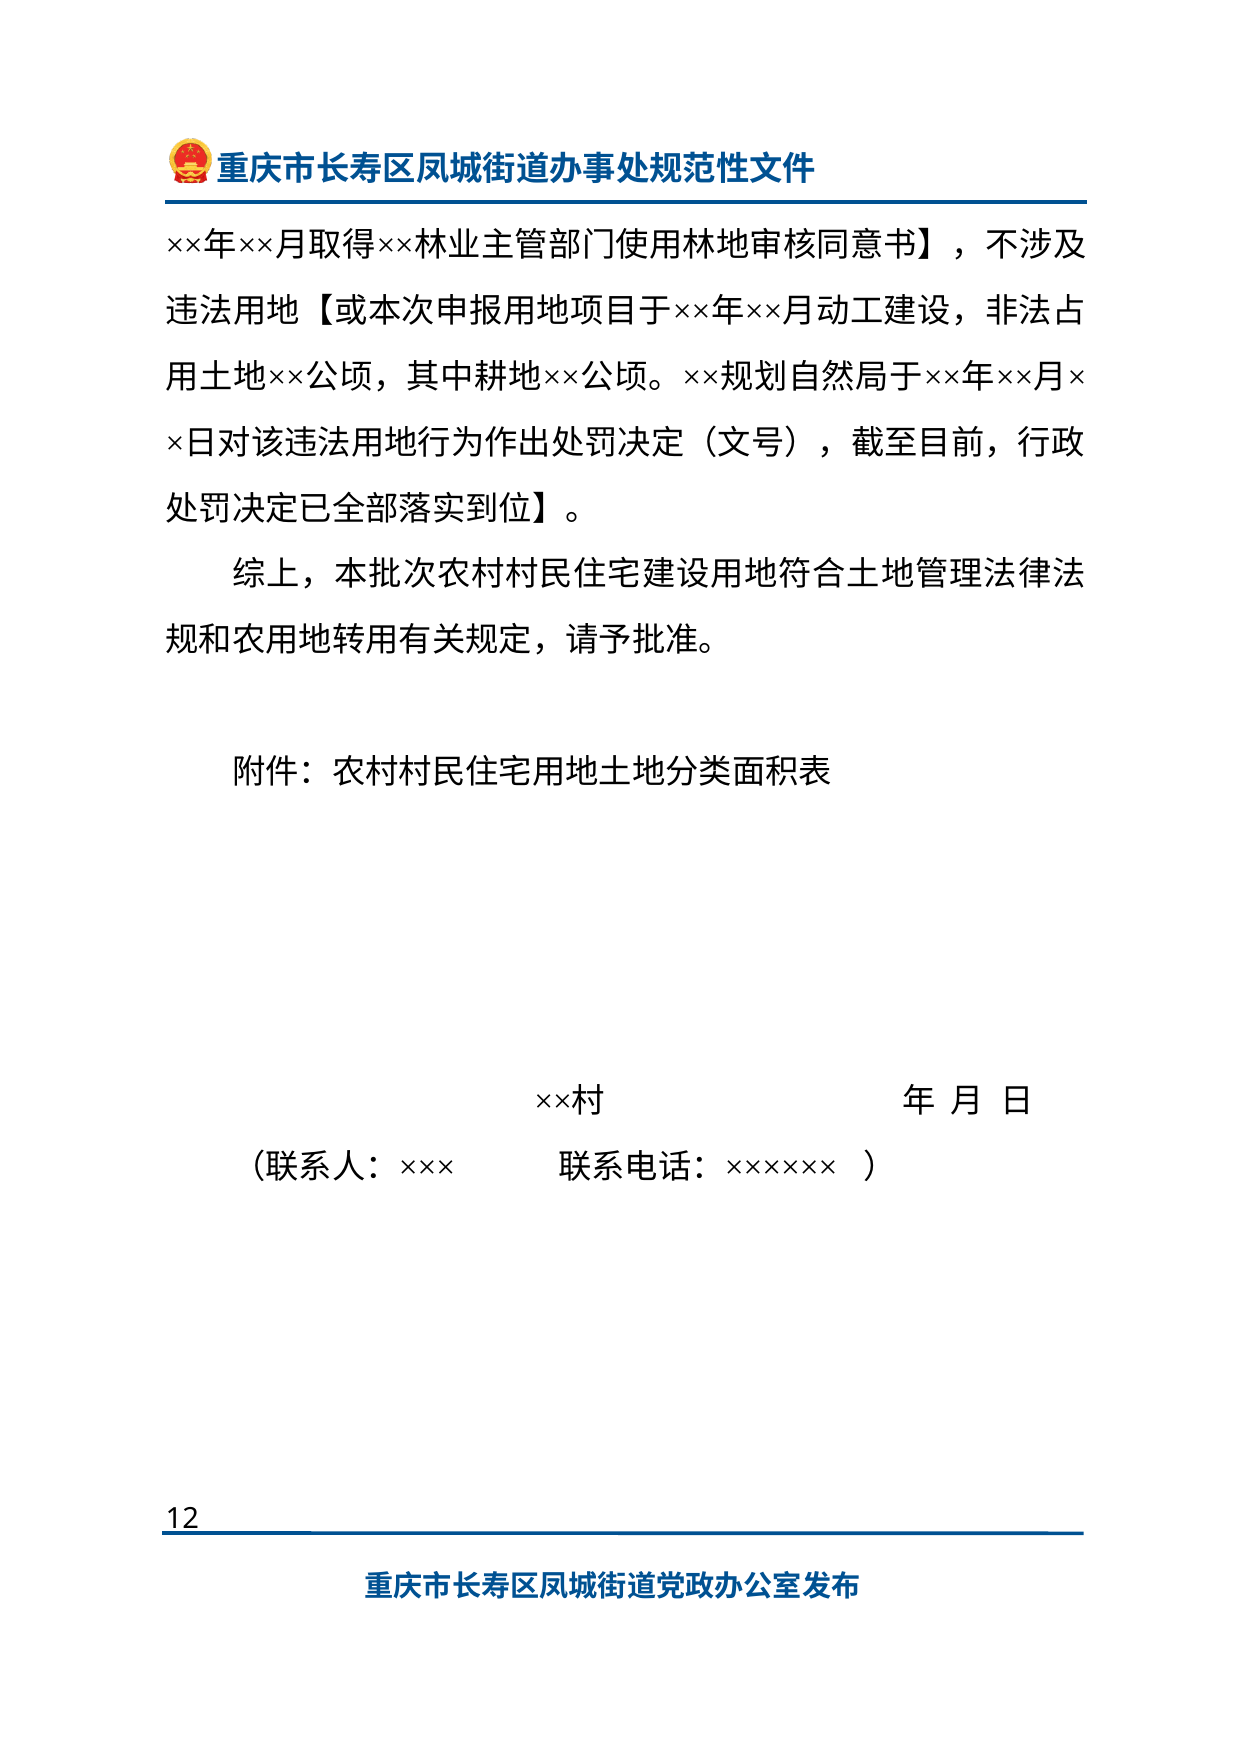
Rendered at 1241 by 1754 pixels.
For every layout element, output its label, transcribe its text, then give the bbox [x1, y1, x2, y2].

text 附件：农村村民住宅用地土地分类面积表 [165, 736, 1087, 802]
text ××村 年 月 日 [209, 1065, 1087, 1131]
text 综上，本批次农村村民住宅建设用地符合土地管理法律法规和农用地转用有关规定，请予批准。 [165, 538, 1087, 670]
text （联系人：××× 联系电话：××××××） [165, 1131, 1087, 1197]
picture [165, 136, 216, 187]
